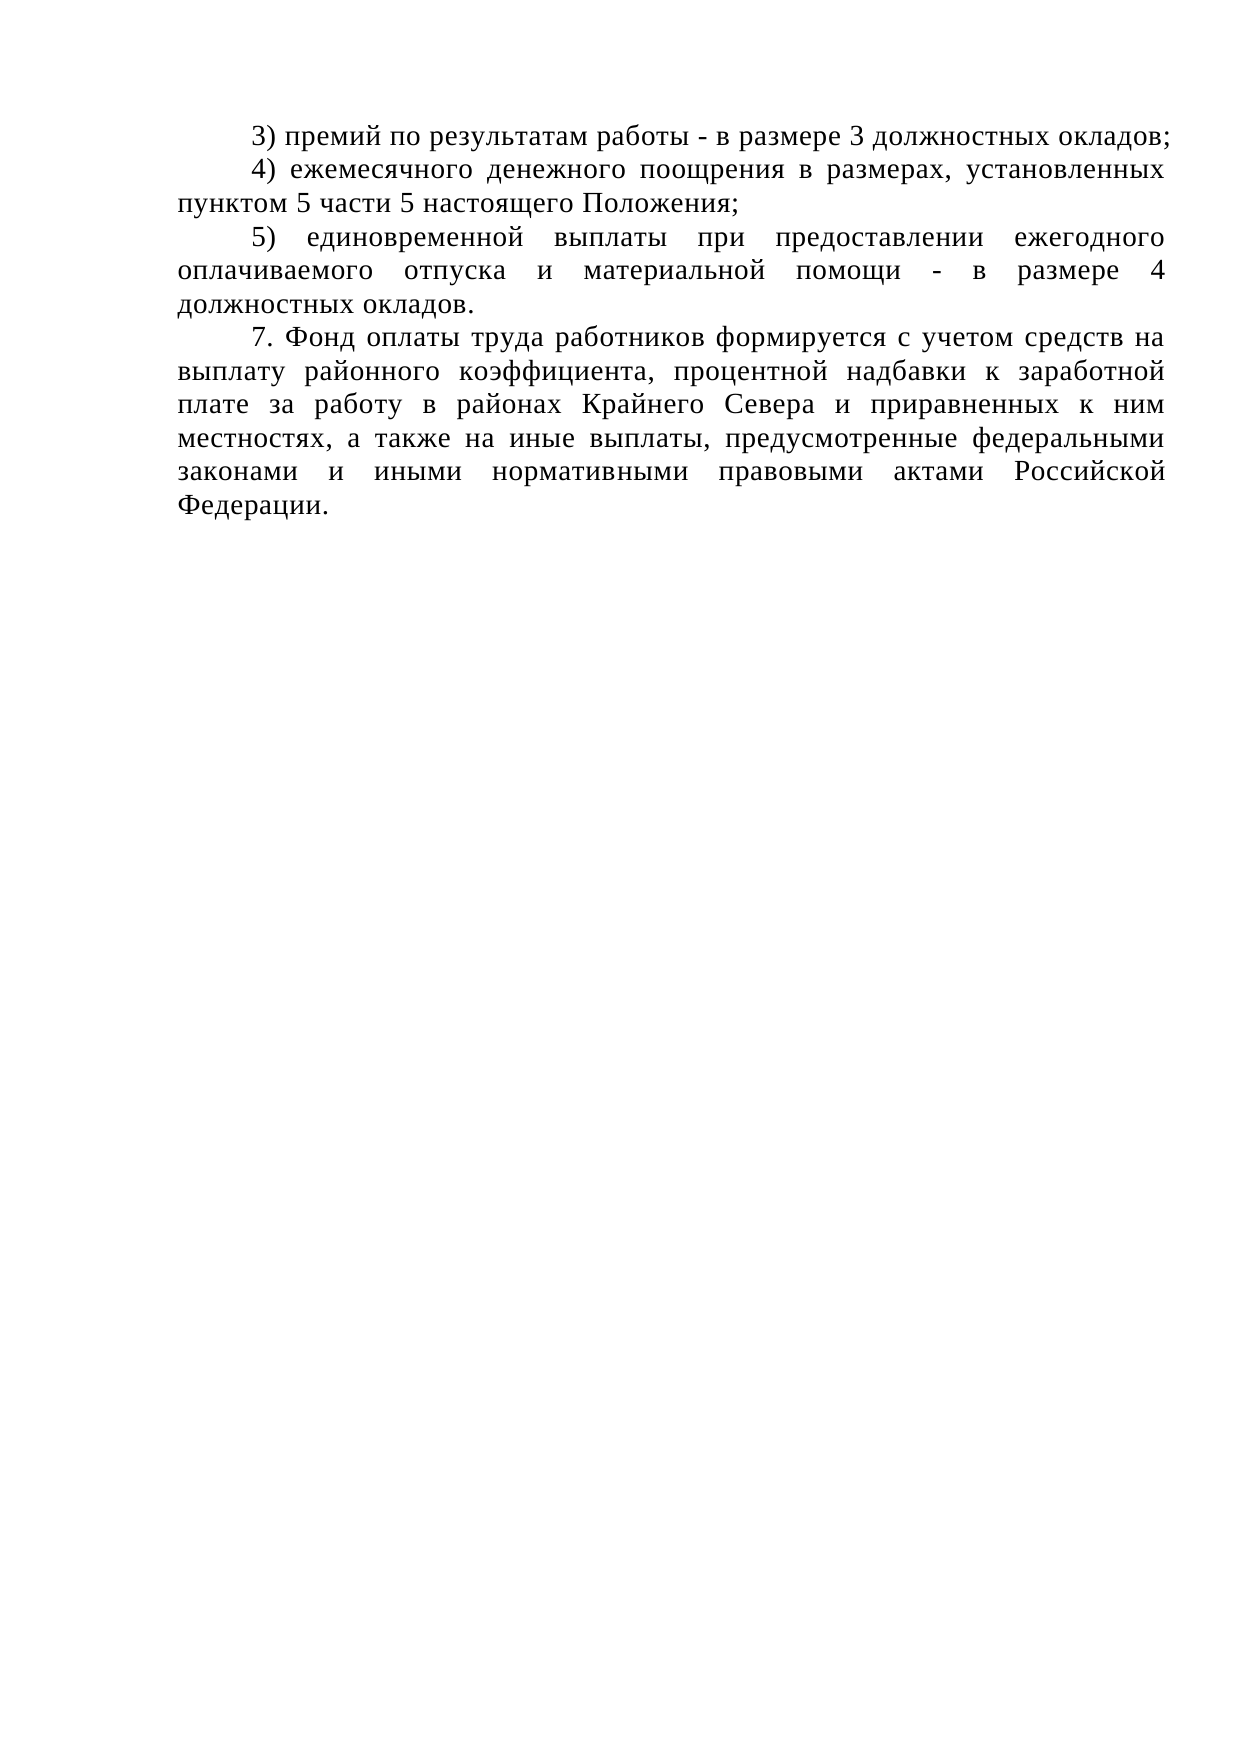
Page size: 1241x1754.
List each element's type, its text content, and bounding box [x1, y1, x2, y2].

text 3) премий по результатам работы - в размере 3 должностных окладов; [177, 118, 1181, 152]
text 5) единовременной выплаты при предоставлении ежегодного оплачиваемого отпуска и материальной помощи - в размере 4 должностных окладов. [177, 219, 1167, 319]
text 4) ежемесячного денежного поощрения в размерах, установленных пунктом 5 части 5 настоящего Положения; [177, 152, 1167, 219]
text 7. Фонд оплаты труда работников формируется с учетом средств на выплату районного коэффициента, процентной надбавки к заработной плате за работу в районах Крайнего Севера и приравненных к ним местностях, а также на иные выплаты, предусмотренные федеральными законами и иными нормативными правовыми актами Российской Федерации. [177, 319, 1167, 521]
